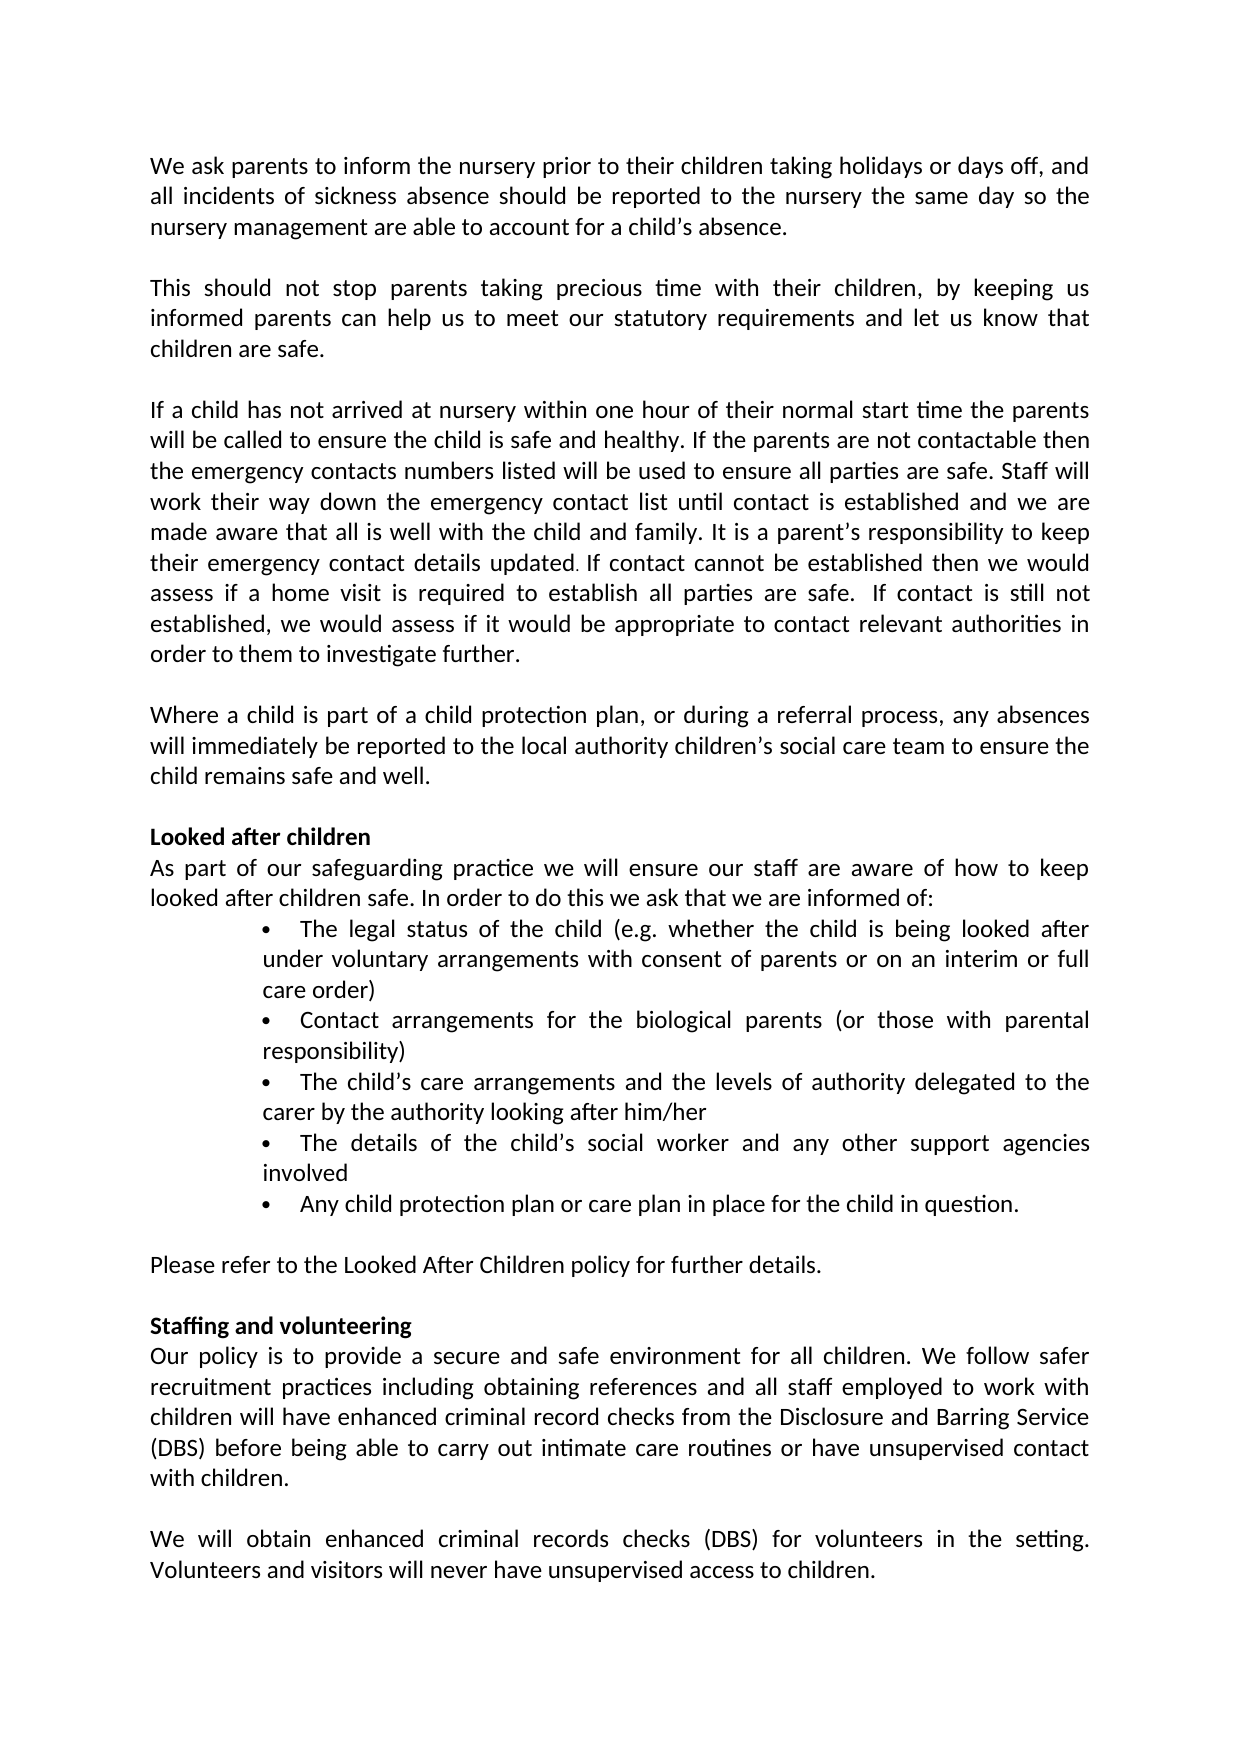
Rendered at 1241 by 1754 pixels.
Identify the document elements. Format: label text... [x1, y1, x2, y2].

text We will obtain enhanced criminal records checks (DBS) for volunteers in the setting. Volunteers and visitors will never have unsupervised access to children. [150, 1523, 1090, 1584]
list The details of the child’s social worker and any other support agencies involved [262, 1127, 1090, 1188]
text Staffing and volunteering [150, 1310, 1090, 1340]
list The child’s care arrangements and the levels of authority delegated to the carer by the authority looking after him/her [262, 1066, 1090, 1127]
text Our policy is to provide a secure and safe environment for all children. We follow safer recruitment practices including obtaining references and all staff employed to work with children will have enhanced criminal record checks from the Disclosure and Barring Service (DBS) before being able to carry out intimate care routines or have unsupervised contact with children. [150, 1340, 1090, 1493]
text Looked after children [150, 821, 1090, 852]
list Any child protection plan or care plan in place for the child in question. [262, 1188, 1090, 1218]
text We ask parents to inform the nursery prior to their children taking holidays or days off, and all incidents of sickness absence should be reported to the nursery the same day so the nursery management are able to account for a child’s absence. [150, 150, 1090, 242]
list Contact arrangements for the biological parents (or those with parental responsibility) [262, 1004, 1090, 1066]
text If a child has not arrived at nursery within one hour of their normal start time the parents will be called to ensure the child is safe and healthy. If the parents are not contactable then the emergency contacts numbers listed will be used to ensure all parties are safe. Staff will work their way down the emergency contact list until contact is established and we are made aware that all is well with the child and family. It is a parent’s responsibility to keep their emergency contact details updated. If contact cannot be established then we would assess if a home visit is required to establish all parties are safe. If contact is still not established, we would assess if it would be appropriate to contact relevant authorities in order to them to investigate further. [150, 394, 1090, 669]
text Where a child is part of a child protection plan, or during a referral process, any absences will immediately be reported to the local authority children’s social care team to ensure the child remains safe and well. [150, 699, 1090, 791]
text Please refer to the Looked After Children policy for further details. [150, 1249, 1090, 1279]
text This should not stop parents taking precious time with their children, by keeping us informed parents can help us to meet our statutory requirements and let us know that children are safe. [150, 272, 1090, 364]
text As part of our safeguarding practice we will ensure our staff are aware of how to keep looked after children safe. In order to do this we ask that we are informed of: [150, 852, 1090, 913]
list The legal status of the child (e.g. whether the child is being looked after under voluntary arrangements with consent of parents or on an interim or full care order) [262, 913, 1090, 1004]
